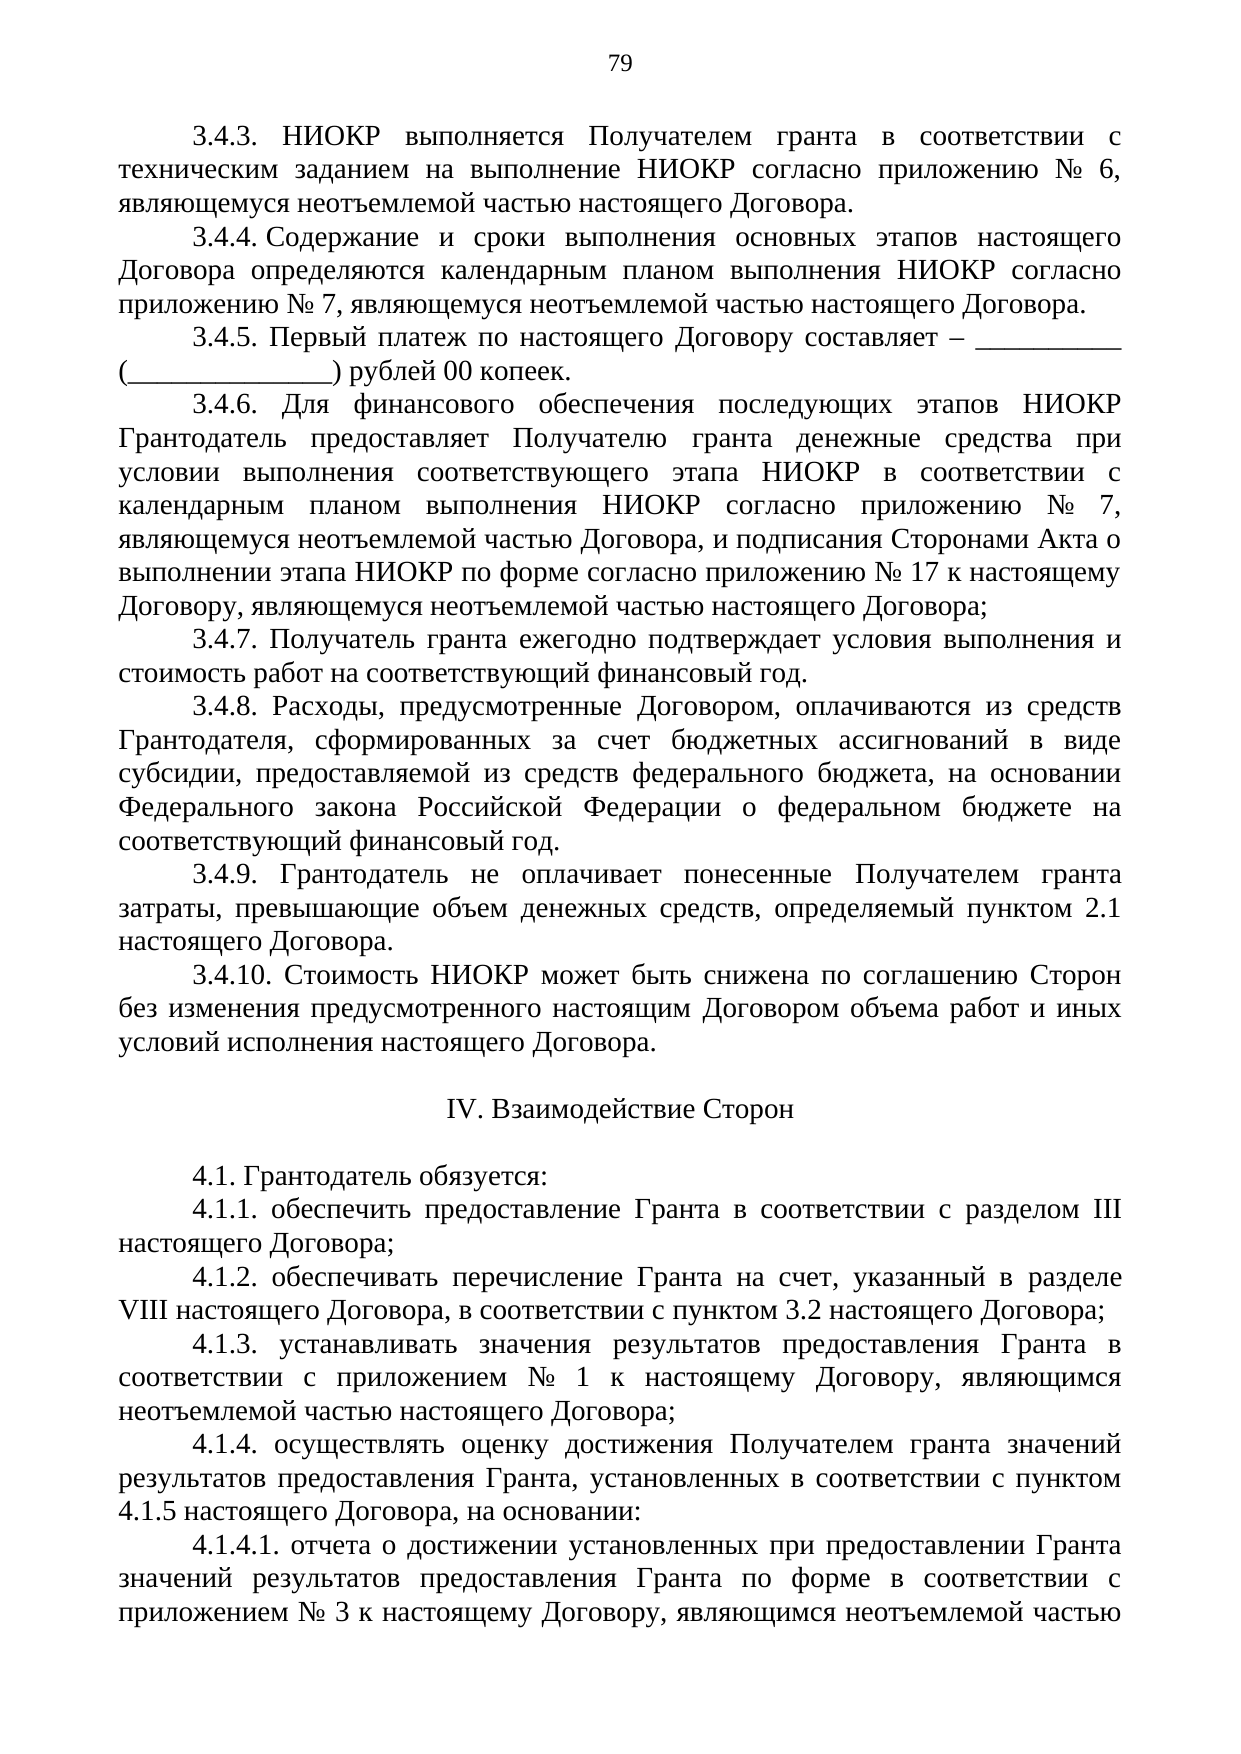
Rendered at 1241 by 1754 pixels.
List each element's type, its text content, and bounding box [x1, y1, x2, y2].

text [118, 1527, 1122, 1628]
text 4.1.2. обеспечивать перечисление Гранта на счет, указанный в разделе VIII настоящего Договора, в соответствии с пунктом 3.2 настоящего Договора; [118, 1259, 1122, 1326]
text 4.1.4. осуществлять оценку достижения Получателем гранта значений результатов предоставления Гранта, установленных в соответствии с пунктом 4.1.5 настоящего Договора, на основании: [118, 1426, 1122, 1527]
text IV. Взаимодействие Сторон [118, 1091, 1122, 1124]
text 3.4.9. Грантодатель не оплачивает понесенные Получателем гранта затраты, превышающие объем денежных средств, определяемый пунктом 2.1 настоящего Договора. [118, 856, 1122, 957]
text 4.1. Грантодатель обязуется: [118, 1158, 1122, 1192]
text 3.4.7. Получатель гранта ежегодно подтверждает условия выполнения и стоимость работ на соответствующий финансовый год. [118, 621, 1122, 688]
text 3.4.5. Первый платеж по настоящего Договору составляет – __________ (______________) рублей 00 копеек. [118, 319, 1122, 386]
text 4.1.3. устанавливать значения результатов предоставления Гранта в соответствии с приложением № 1 к настоящему Договору, являющимся неотъемлемой частью настоящего Договора; [118, 1326, 1122, 1426]
text 4.1.1. обеспечить предоставление Гранта в соответствии с разделом III настоящего Договора; [118, 1192, 1122, 1259]
text 3.4.8. Расходы, предусмотренные Договором, оплачиваются из средств Грантодателя, сформированных за счет бюджетных ассигнований в виде субсидии, предоставляемой из средств федерального бюджета, на основании Федерального закона Российской Федерации о федеральном бюджете на соответствующий финансовый год. [118, 688, 1122, 856]
text 3.4.6. Для финансового обеспечения последующих этапов НИОКР Грантодатель предоставляет Получателю гранта денежные средства при условии выполнения соответствующего этапа НИОКР в соответствии с календарным планом выполнения НИОКР согласно приложению № 7, являющемуся неотъемлемой частью Договора, и подписания Сторонами Акта о выполнении этапа НИОКР по форме согласно приложению № 17 к настоящему Договору, являющемуся неотъемлемой частью настоящего Договора; [118, 386, 1122, 621]
text 3.4.10. Стоимость НИОКР может быть снижена по соглашению Сторон без изменения предусмотренного настоящим Договором объема работ и иных условий исполнения настоящего Договора. [118, 957, 1122, 1057]
text 3.4.3. НИОКР выполняется Получателем гранта в соответствии с техническим заданием на выполнение НИОКР согласно приложению № 6, являющемуся неотъемлемой частью настоящего Договора. [118, 118, 1122, 219]
text 3.4.4. Содержание и сроки выполнения основных этапов настоящего Договора определяются календарным планом выполнения НИОКР согласно приложению № 7, являющемуся неотъемлемой частью настоящего Договора. [118, 219, 1122, 319]
